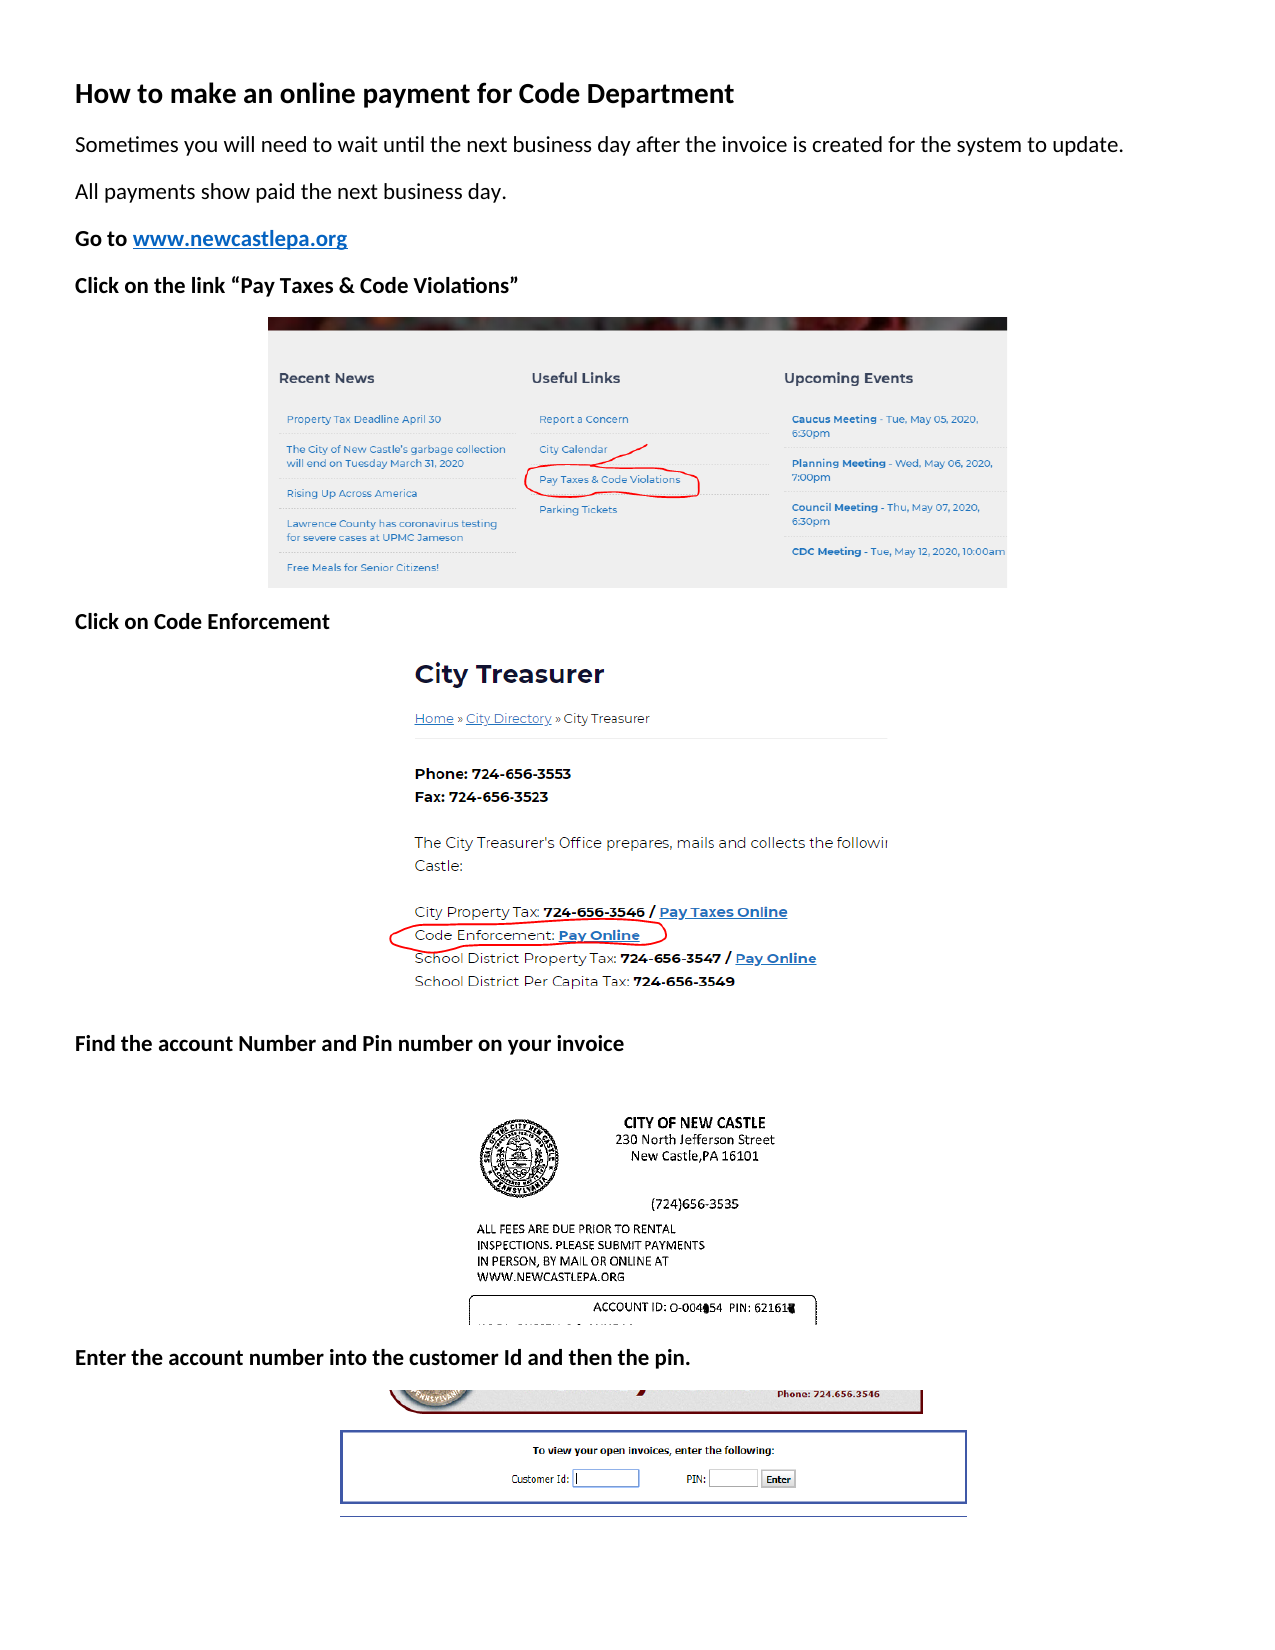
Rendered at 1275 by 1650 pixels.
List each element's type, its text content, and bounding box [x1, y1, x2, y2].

picture [387, 653, 888, 1011]
text Go to www.newcastlepa.org [75, 224, 1200, 252]
text Click on the link “Pay Taxes & Code Violations” [75, 271, 1200, 299]
picture [304, 1390, 971, 1517]
text How to make an online payment for Code Department [75, 75, 1200, 111]
picture [268, 317, 1008, 588]
picture [454, 1076, 821, 1325]
text Find the account Number and Pin number on your invoice [75, 1029, 1200, 1057]
text Sometimes you will need to wait until the next business day after the invoice is created for the system to update. [75, 130, 1200, 158]
text Enter the account number into the customer Id and then the pin. [75, 1343, 1200, 1372]
text Click on Code Enforcement [75, 607, 1200, 635]
text All payments show paid the next business day. [75, 177, 1200, 205]
